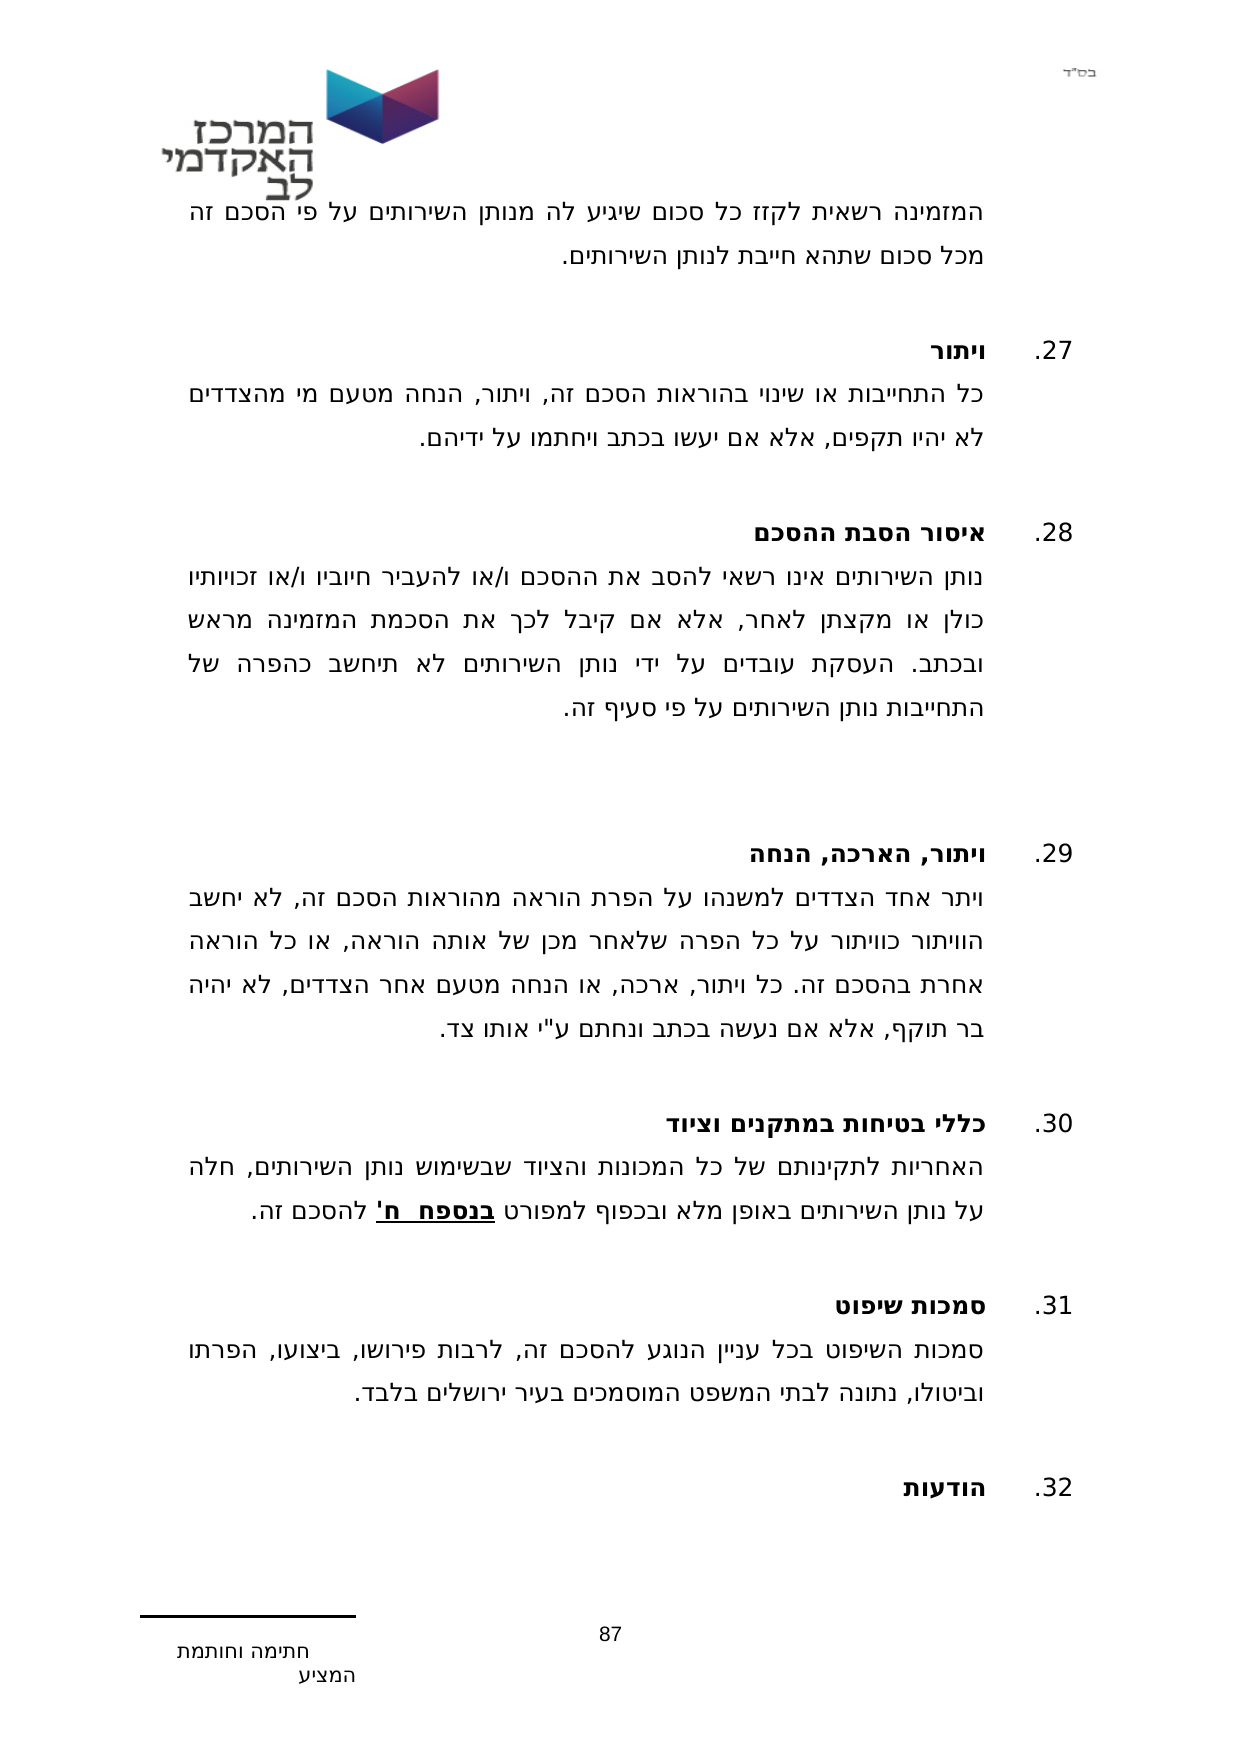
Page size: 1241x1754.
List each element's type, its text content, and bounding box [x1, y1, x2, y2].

text סמכות השיפוט בכל עניין הנוגע להסכם זה, לרבות פירושו, ביצועו, הפרתו וביטולו, נתונה לבתי המשפט המוסמכים בעיר ירושלים בלבד. [187, 1335, 985, 1408]
list ויתור [187, 336, 1034, 365]
list ויתור, הארכה, הנחה [187, 839, 1034, 868]
text האחריות לתקינותם של כל המכונות והציוד שבשימוש נותן השירותים, חלה על נותן השירותים באופן מלא ובכפוף למפורט בנספח ח' להסכם זה. [187, 1152, 985, 1225]
text כל התחייבות או שינוי בהוראות הסכם זה, ויתור, הנחה מטעם מי מהצדדים לא יהיו תקפים, אלא אם יעשו בכתב ויחתמו על ידיהם. [187, 379, 985, 452]
text ויתר אחד הצדדים למשנהו על הפרת הוראה מהוראות הסכם זה, לא יחשב הוויתור כוויתור על כל הפרה שלאחר מכן של אותה הוראה, או כל הוראה אחרת בהסכם זה. כל ויתור, ארכה, או הנחה מטעם אחר הצדדים, לא יהיה בר תוקף, אלא אם נעשה בכתב ונחתם ע"י אותו צד. [187, 883, 985, 1043]
list כללי בטיחות במתקנים וציוד [187, 1109, 1034, 1138]
text המזמינה רשאית לקזז כל סכום שיגיע לה מנותן השירותים על פי הסכם זה מכל סכום שתהא חייבת לנותן השירותים. [187, 197, 985, 270]
picture [85, 9, 1175, 220]
list איסור הסבת ההסכם [187, 518, 1034, 547]
list הודעות [187, 1473, 1034, 1502]
text נותן השירותים אינו רשאי להסב את ההסכם ו/או להעביר חיוביו ו/או זכויותיו כולן או מקצתן לאחר, אלא אם קיבל לכך את הסכמת המזמינה מראש ובכתב. העסקת עובדים על ידי נותן השירותים לא תיחשב כהפרה של התחייבות נותן השירותים על פי סעיף זה. [187, 562, 985, 722]
list סמכות שיפוט [187, 1291, 1034, 1320]
